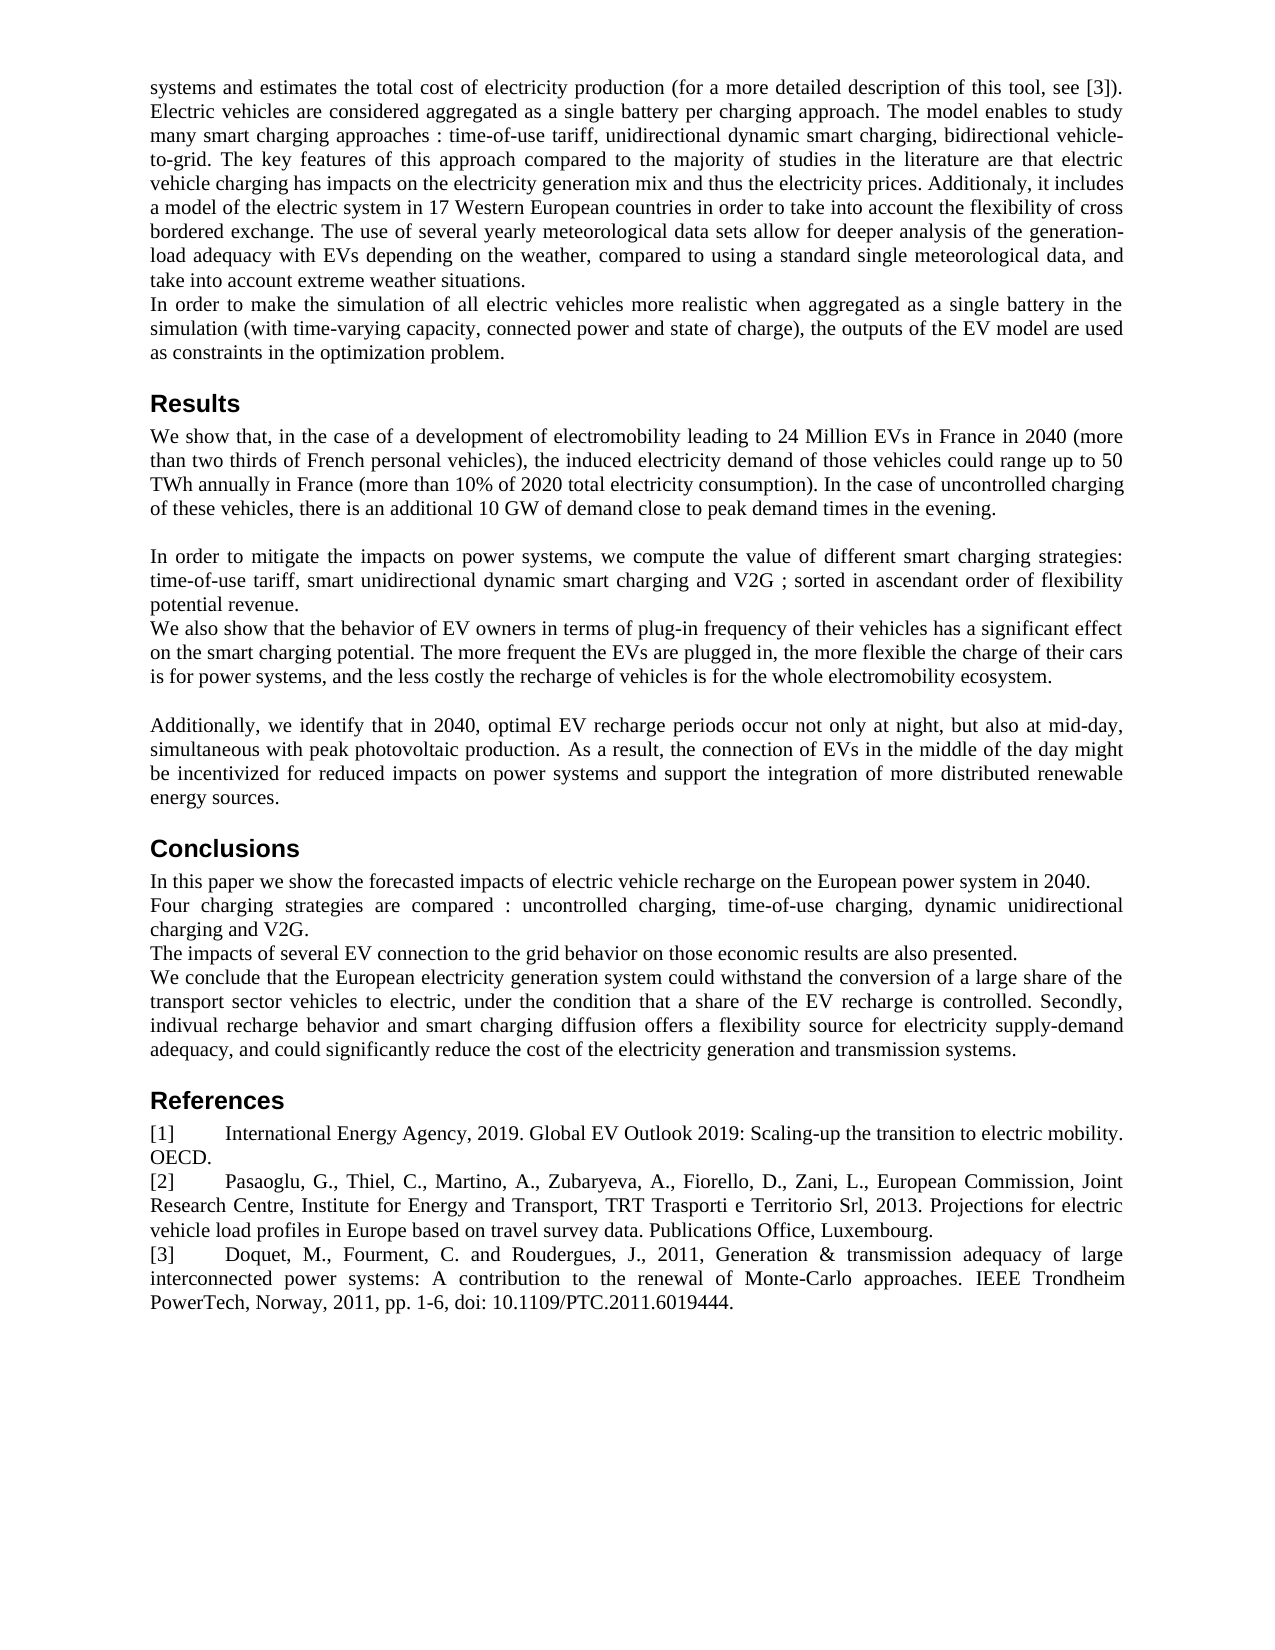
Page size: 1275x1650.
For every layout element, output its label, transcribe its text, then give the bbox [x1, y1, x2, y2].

text The impacts of several EV connection to the grid behavior on those economic results are also presented. [150, 941, 1125, 965]
subtitle References [150, 1086, 1125, 1115]
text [150, 75, 1125, 292]
text In order to mitigate the impacts on power systems, we compute the value of different smart charging strategies: time-of-use tariff, smart unidirectional dynamic smart charging and V2G ; sorted in ascendant order of flexibility potential revenue. [150, 544, 1125, 616]
text Additionally, we identify that in 2040, optimal EV recharge periods occur not only at night, but also at mid-day, simultaneous with peak photovoltaic production. As a result, the connection of EVs in the middle of the day might be incentivized for reduced impacts on power systems and support the integration of more distributed renewable energy sources. [150, 712, 1125, 809]
text In order to make the simulation of all electric vehicles more realistic when aggregated as a single battery in the simulation (with time-varying capacity, connected power and state of charge), the outputs of the EV model are used as constraints in the optimization problem. [150, 292, 1125, 364]
text We conclude that the European electricity generation system could withstand the conversion of a large share of the transport sector vehicles to electric, under the condition that a share of the EV recharge is controlled. Secondly, indivual recharge behavior and smart charging diffusion offers a flexibility source for electricity supply-demand adequacy, and could significantly reduce the cost of the electricity generation and transmission systems. [150, 965, 1125, 1061]
subtitle Results [150, 389, 1125, 417]
text [2] Pasaoglu, G., Thiel, C., Martino, A., Zubaryeva, A., Fiorello, D., Zani, L., European Commission, Joint Research Centre, Institute for Energy and Transport, TRT Trasporti e Territorio Srl, 2013. Projections for electric vehicle load profiles in Europe based on travel survey data. Publications Office, Luxembourg. [150, 1169, 1125, 1242]
text [1] International Energy Agency, 2019. Global EV Outlook 2019: Scaling-up the transition to electric mobility. OECD. [150, 1121, 1125, 1169]
text Four charging strategies are compared : uncontrolled charging, time-of-use charging, dynamic unidirectional charging and V2G. [150, 893, 1125, 941]
text We show that, in the case of a development of electromobility leading to 24 Million EVs in France in 2040 (more than two thirds of French personal vehicles), the induced electricity demand of those vehicles could range up to 50 TWh annually in France (more than 10% of 2020 total electricity consumption). In the case of uncontrolled charging of these vehicles, there is an additional 10 GW of demand close to peak demand times in the evening. [150, 424, 1125, 520]
text We also show that the behavior of EV owners in terms of plug-in frequency of their vehicles has a significant effect on the smart charging potential. The more frequent the EVs are plugged in, the more flexible the charge of their cars is for power systems, and the less costly the recharge of vehicles is for the whole electromobility ecosystem. [150, 616, 1125, 688]
text In this paper we show the forecasted impacts of electric vehicle recharge on the European power system in 2040. [150, 869, 1125, 893]
text [3] Doquet, M., Fourment, C. and Roudergues, J., 2011, Generation & transmission adequacy of large interconnected power systems: A contribution to the renewal of Monte-Carlo approaches. IEEE Trondheim PowerTech, Norway, 2011, pp. 1-6, doi: 10.1109/PTC.2011.6019444. [150, 1242, 1125, 1314]
subtitle Conclusions [150, 834, 1125, 862]
